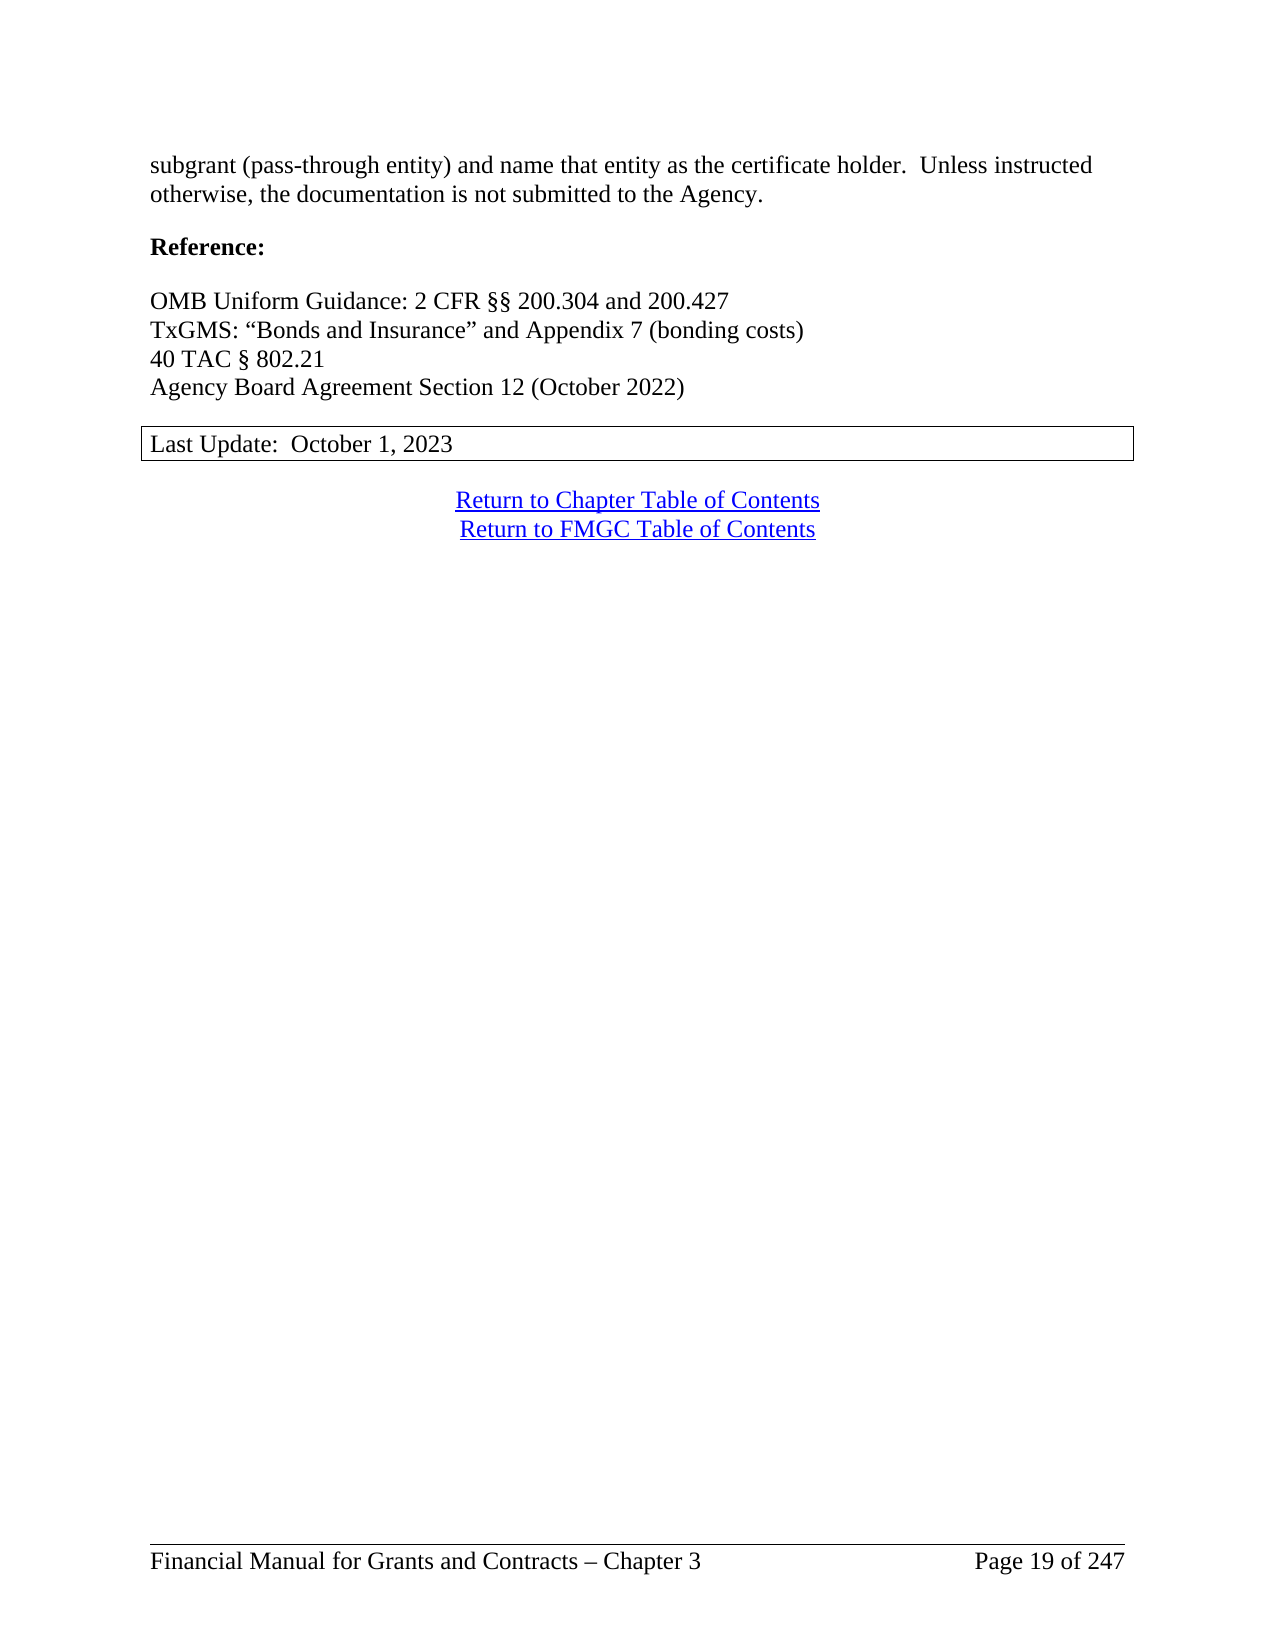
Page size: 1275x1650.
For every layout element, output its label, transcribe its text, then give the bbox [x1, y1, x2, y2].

text OMB Uniform Guidance: 2 CFR §§ 200.304 and 200.427 [150, 286, 1125, 315]
text Reference: [150, 232, 1125, 261]
text Agency Board Agreement Section 12 (October 2022) [150, 372, 1125, 401]
text Return to Chapter Table of Contents [150, 485, 1125, 514]
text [150, 150, 1125, 207]
text 40 TAC § 802.21 [150, 344, 1125, 372]
text Return to FMGC Table of Contents [150, 514, 1125, 543]
text Last Update: October 1, 2023 [142, 427, 1133, 460]
text TxGMS: “Bonds and Insurance” and Appendix 7 (bonding costs) [150, 315, 1125, 344]
